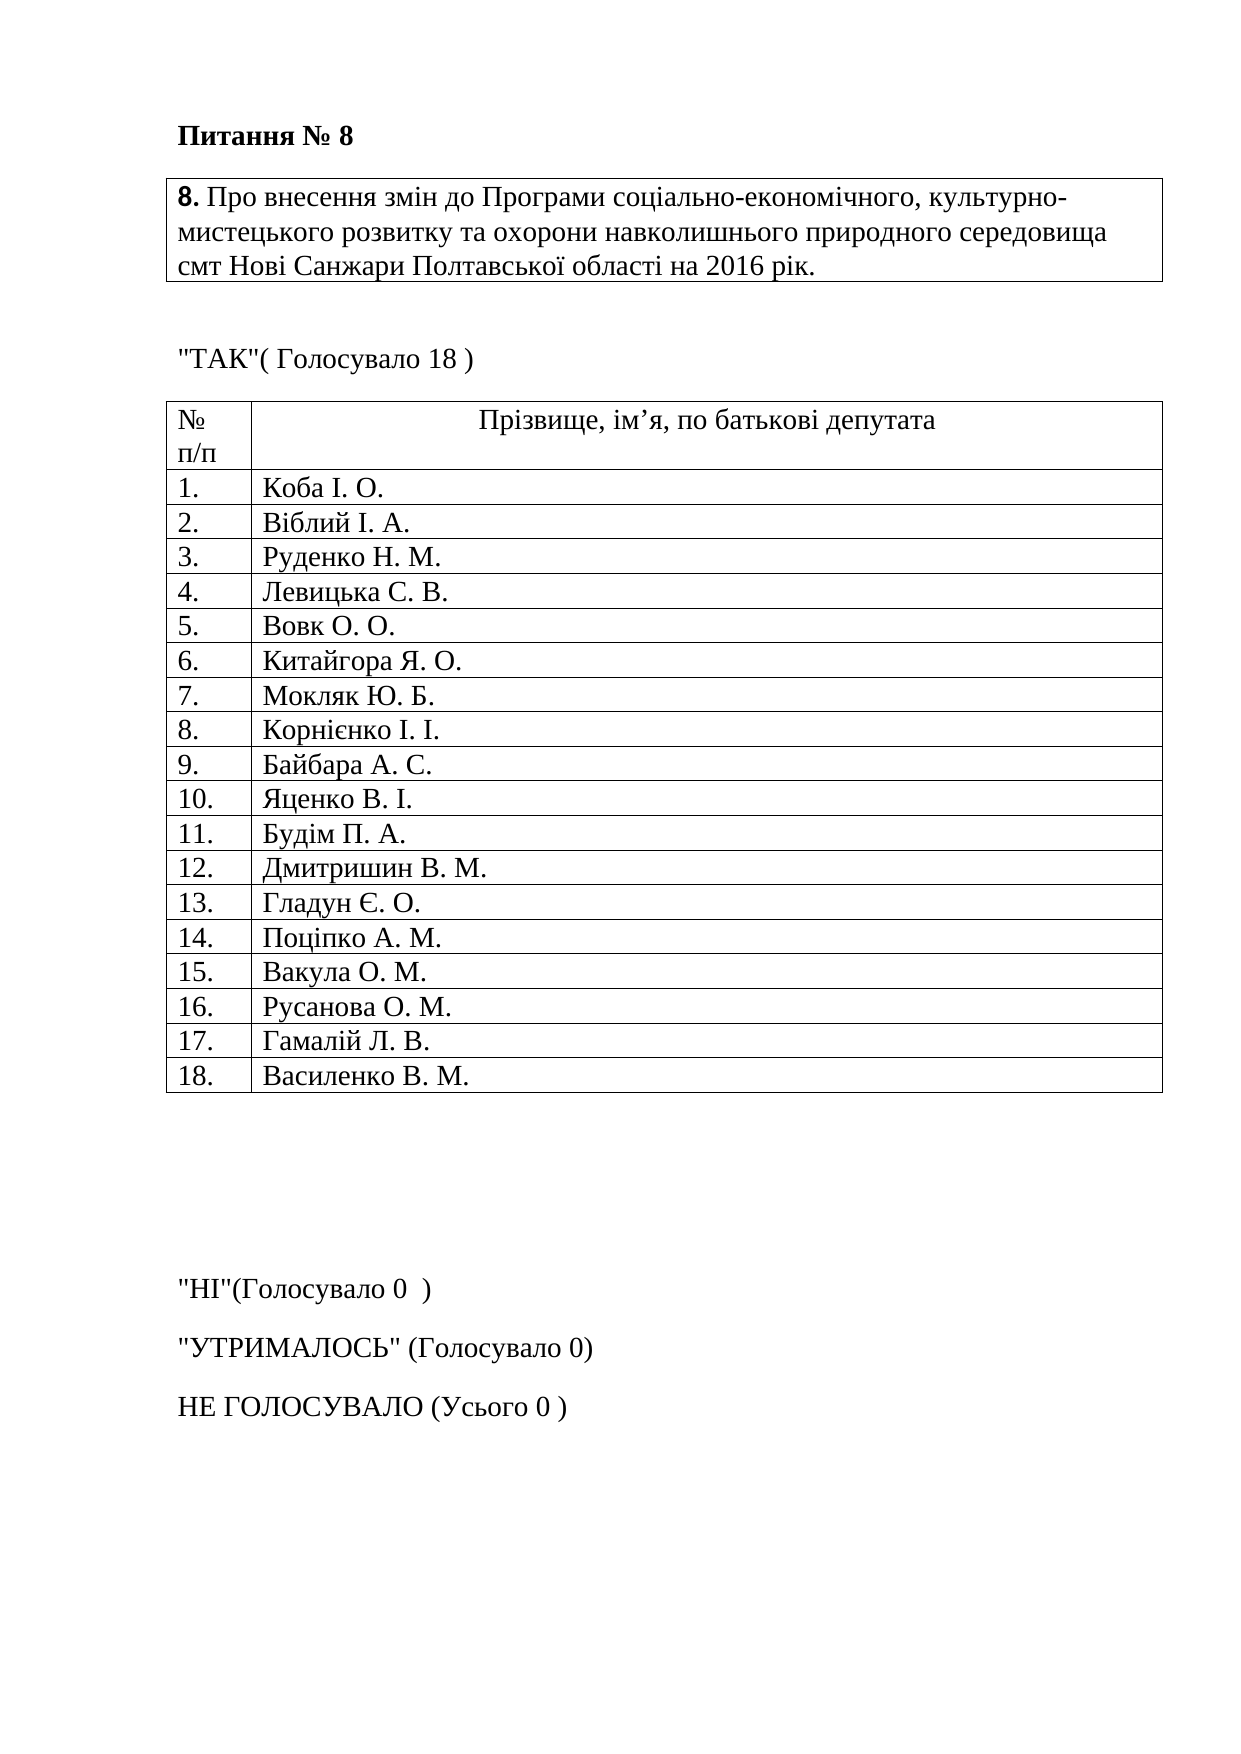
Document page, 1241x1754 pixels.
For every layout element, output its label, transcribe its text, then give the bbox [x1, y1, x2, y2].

table_cell Гладун Є. О. [252, 885, 1162, 919]
table_cell Василенко В. М. [252, 1058, 1162, 1092]
table_cell 3. [167, 539, 251, 573]
table_header Прізвище, імʼя, по батькові депутата [252, 402, 1162, 469]
table_cell Вакула О. М. [252, 954, 1162, 988]
table_cell Віблий І. А. [252, 505, 1162, 538]
table_header 8. Про внесення змін до Програми соціально-економічного, культурно-мистецького розвитку та охорони навколишнього природного середовища смт Нові Санжари Полтавської області на 2016 рік. [167, 179, 1162, 281]
table_cell Гамалій Л. В. [252, 1024, 1162, 1057]
table_cell 15. [167, 954, 251, 988]
table_cell Корнієнко І. І. [252, 712, 1162, 746]
table_cell Мокляк Ю. Б. [252, 678, 1162, 711]
text НЕ ГОЛОСУВАЛО (Усього 0 ) [177, 1389, 1152, 1423]
table_cell 16. [167, 989, 251, 1022]
table_cell Русанова О. М. [252, 989, 1162, 1022]
table_cell 2. [167, 505, 251, 538]
text "НІ"(Голосувало 0 ) [177, 1271, 1152, 1304]
table_cell Будім П. А. [252, 816, 1162, 849]
table_cell 13. [167, 885, 251, 919]
table_cell 1. [167, 470, 251, 504]
table_cell Руденко Н. М. [252, 539, 1162, 573]
table_header № п/п [167, 402, 251, 469]
table_cell 14. [167, 920, 251, 953]
table_cell 17. [167, 1024, 251, 1057]
table_cell Поціпко А. М. [252, 920, 1162, 953]
table_cell 4. [167, 574, 251, 607]
table_cell Байбара А. С. [252, 747, 1162, 780]
text "УТРИМАЛОСЬ" (Голосувало 0) [177, 1330, 1152, 1364]
text Питання № 8 [177, 118, 1152, 152]
table_cell Дмитришин В. М. [252, 851, 1162, 884]
table_cell Левицька С. В. [252, 574, 1162, 607]
table_cell 10. [167, 781, 251, 815]
table_cell 12. [167, 851, 251, 884]
table_cell 7. [167, 678, 251, 711]
table_cell 18. [167, 1058, 251, 1092]
table_cell 11. [167, 816, 251, 849]
table_cell Яценко В. І. [252, 781, 1162, 815]
table_cell 9. [167, 747, 251, 780]
text "ТАК"( Голосувало 18 ) [177, 342, 1152, 375]
table_cell Вовк О. О. [252, 609, 1162, 642]
table_cell Коба І. О. [252, 470, 1162, 504]
table_cell 5. [167, 609, 251, 642]
table_cell Китайгора Я. О. [252, 643, 1162, 677]
table_cell 6. [167, 643, 251, 677]
table_cell 8. [167, 712, 251, 746]
